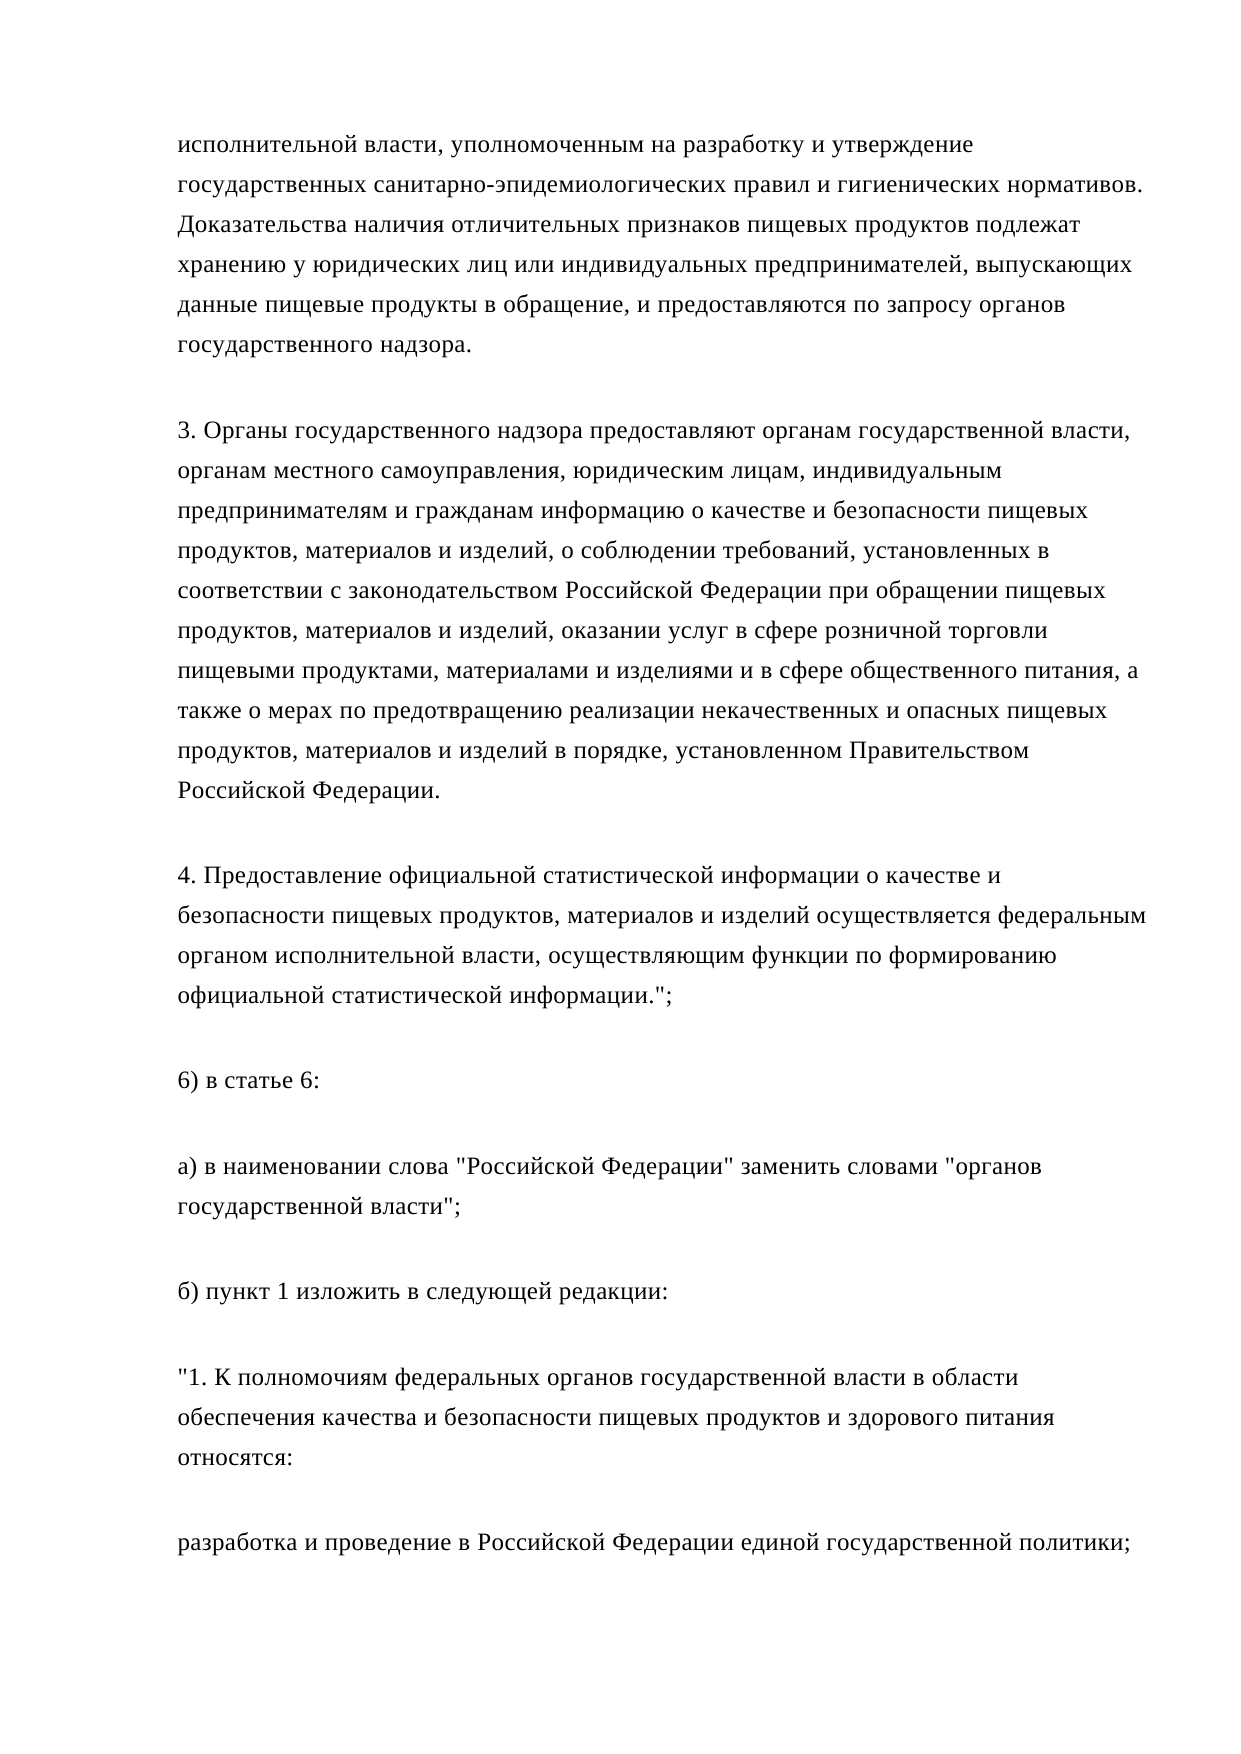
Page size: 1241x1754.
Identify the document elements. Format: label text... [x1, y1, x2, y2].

text 6) в статье 6: [177, 1054, 1152, 1094]
text "1. К полномочиям федеральных органов государственной власти в области обеспечения качества и безопасности пищевых продуктов и здорового питания относятся: [177, 1351, 1152, 1471]
text б) пункт 1 изложить в следующей редакции: [177, 1265, 1152, 1305]
text 4. Предоставление официальной статистической информации о качестве и безопасности пищевых продуктов, материалов и изделий осуществляется федеральным органом исполнительной власти, осуществляющим функции по формированию официальной статистической информации."; [177, 849, 1152, 1009]
text а) в наименовании слова "Российской Федерации" заменить словами "органов государственной власти"; [177, 1140, 1152, 1220]
text разработка и проведение в Российской Федерации единой государственной политики; [177, 1516, 1152, 1556]
text 3. Органы государственного надзора предоставляют органам государственной власти, органам местного самоуправления, юридическим лицам, индивидуальным предпринимателям и гражданам информацию о качестве и безопасности пищевых продуктов, материалов и изделий, о соблюдении требований, установленных в соответствии с законодательством Российской Федерации при обращении пищевых продуктов, материалов и изделий, оказании услуг в сфере розничной торговли пищевыми продуктами, материалами и изделиями и в сфере общественного питания, а также о мерах по предотвращению реализации некачественных и опасных пищевых продуктов, материалов и изделий в порядке, установленном Правительством Российской Федерации. [177, 403, 1152, 803]
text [177, 118, 1152, 358]
